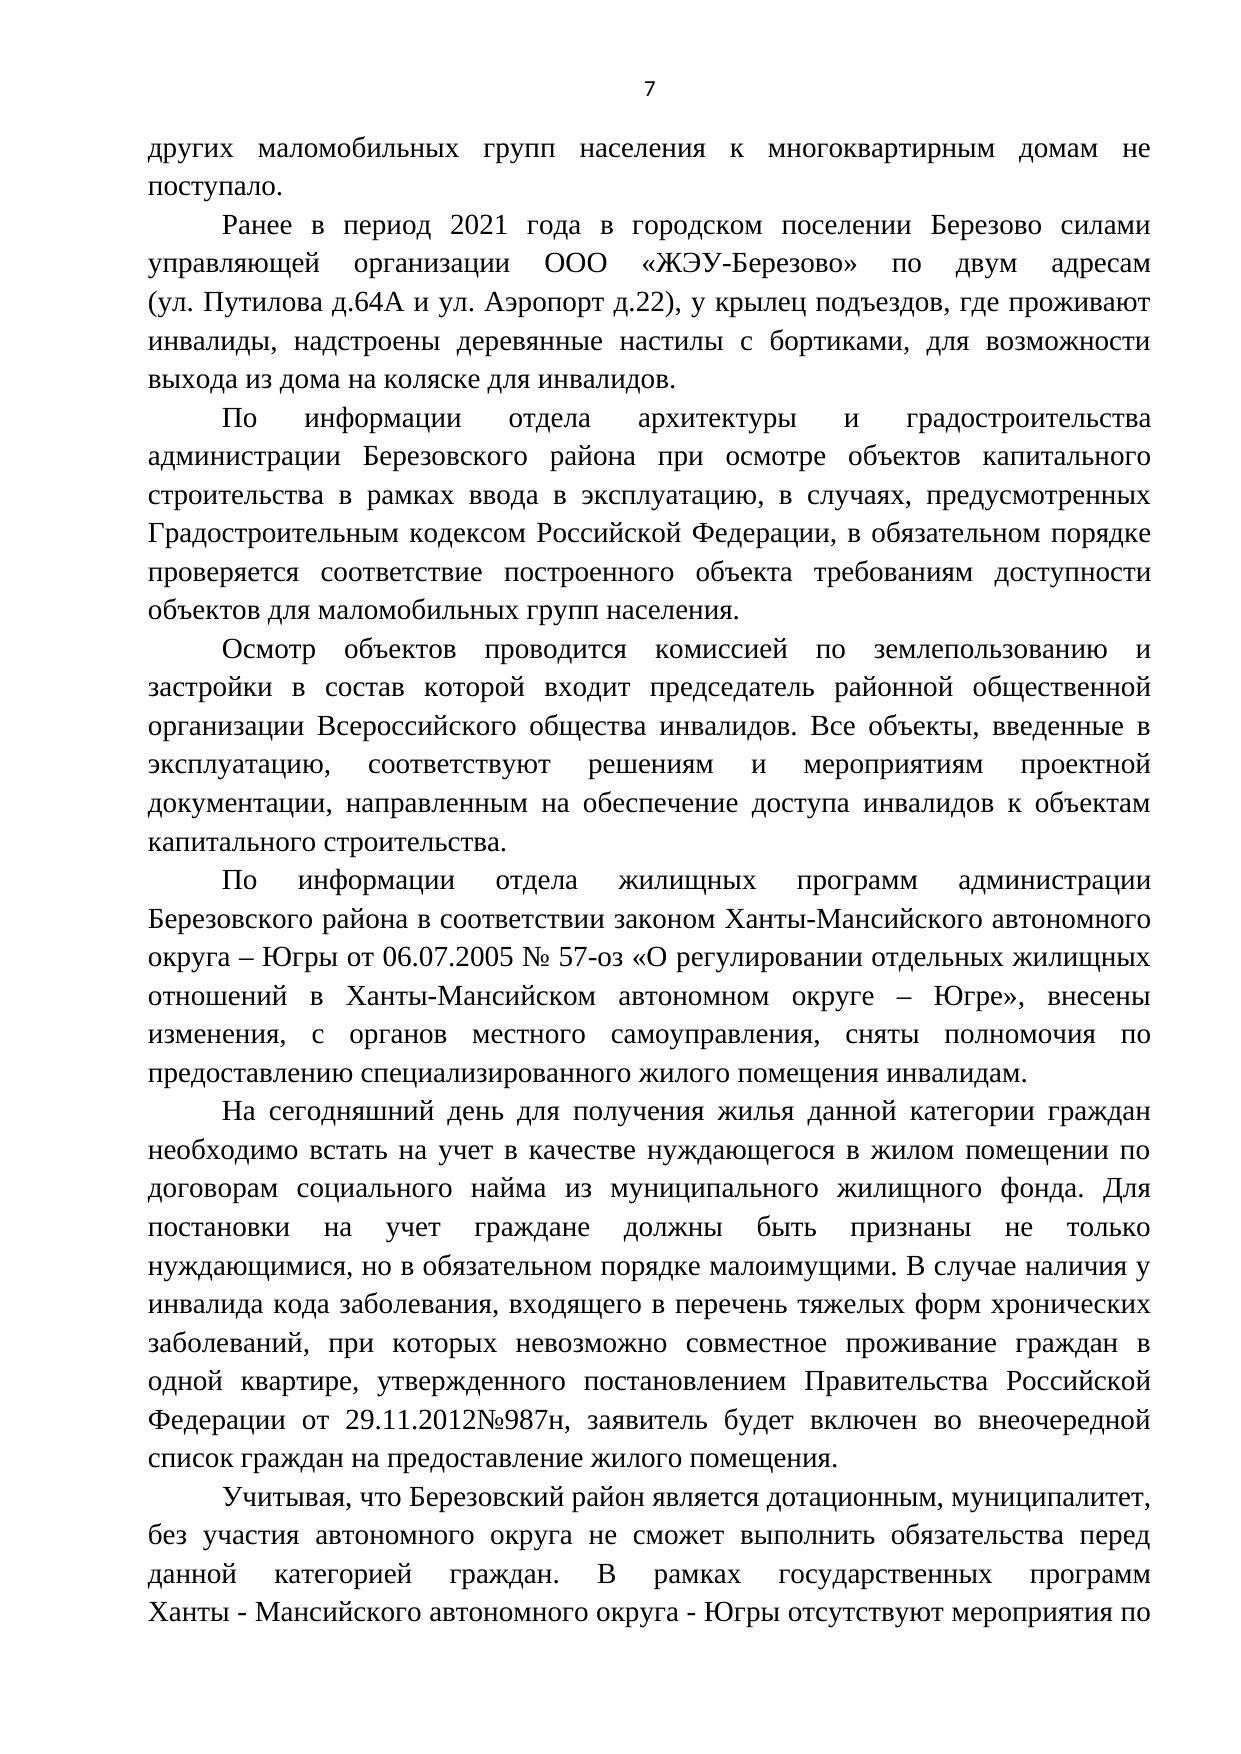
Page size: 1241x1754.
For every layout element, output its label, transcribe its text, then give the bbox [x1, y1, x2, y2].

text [148, 1479, 1152, 1628]
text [148, 130, 1152, 202]
text По информации отдела архитектуры и градостроительства администрации Березовского района при осмотре объектов капитального строительства в рамках ввода в эксплуатацию, в случаях, предусмотренных Градостроительным кодексом Российской Федерации, в обязательном порядке проверяется соответствие построенного объекта требованиям доступности объектов для маломобильных групп населения. [148, 400, 1152, 626]
text На сегодняшний день для получения жилья данной категории граждан необходимо встать на учет в качестве нуждающегося в жилом помещении по договорам социального найма из муниципального жилищного фонда. Для постановки на учет граждане должны быть признаны не только нуждающимися, но в обязательном порядке малоимущими. В случае наличия у инвалида кода заболевания, входящего в перечень тяжелых форм хронических заболеваний, при которых невозможно совместное проживание граждан в одной квартире, утвержденного постановлением Правительства Российской Федерации от 29.11.2012№987н, заявитель будет включен во внеочередной список граждан на предоставление жилого помещения. [148, 1093, 1152, 1474]
text Ранее в период 2021 года в городском поселении Березово силами управляющей организации ООО «ЖЭУ-Березово» по двум адресам (ул. Путилова д.64А и ул. Аэропорт д.22), у крылец подъездов, где проживают инвалиды, надстроены деревянные настилы с бортиками, для возможности выхода из дома на коляске для инвалидов. [148, 207, 1152, 395]
text Осмотр объектов проводится комиссией по землепользованию и застройки в состав которой входит председатель районной общественной организации Всероссийского общества инвалидов. Все объекты, введенные в эксплуатацию, соответствуют решениям и мероприятиям проектной документации, направленным на обеспечение доступа инвалидов к объектам капитального строительства. [148, 631, 1152, 857]
text По информации отдела жилищных программ администрации Березовского района в соответствии законом Ханты-Мансийского автономного округа – Югры от 06.07.2005 № 57-оз «О регулировании отдельных жилищных отношений в Ханты-Мансийском автономном округе – Югре», внесены изменения, с органов местного самоуправления, сняты полномочия по предоставлению специализированного жилого помещения инвалидам. [148, 862, 1152, 1088]
